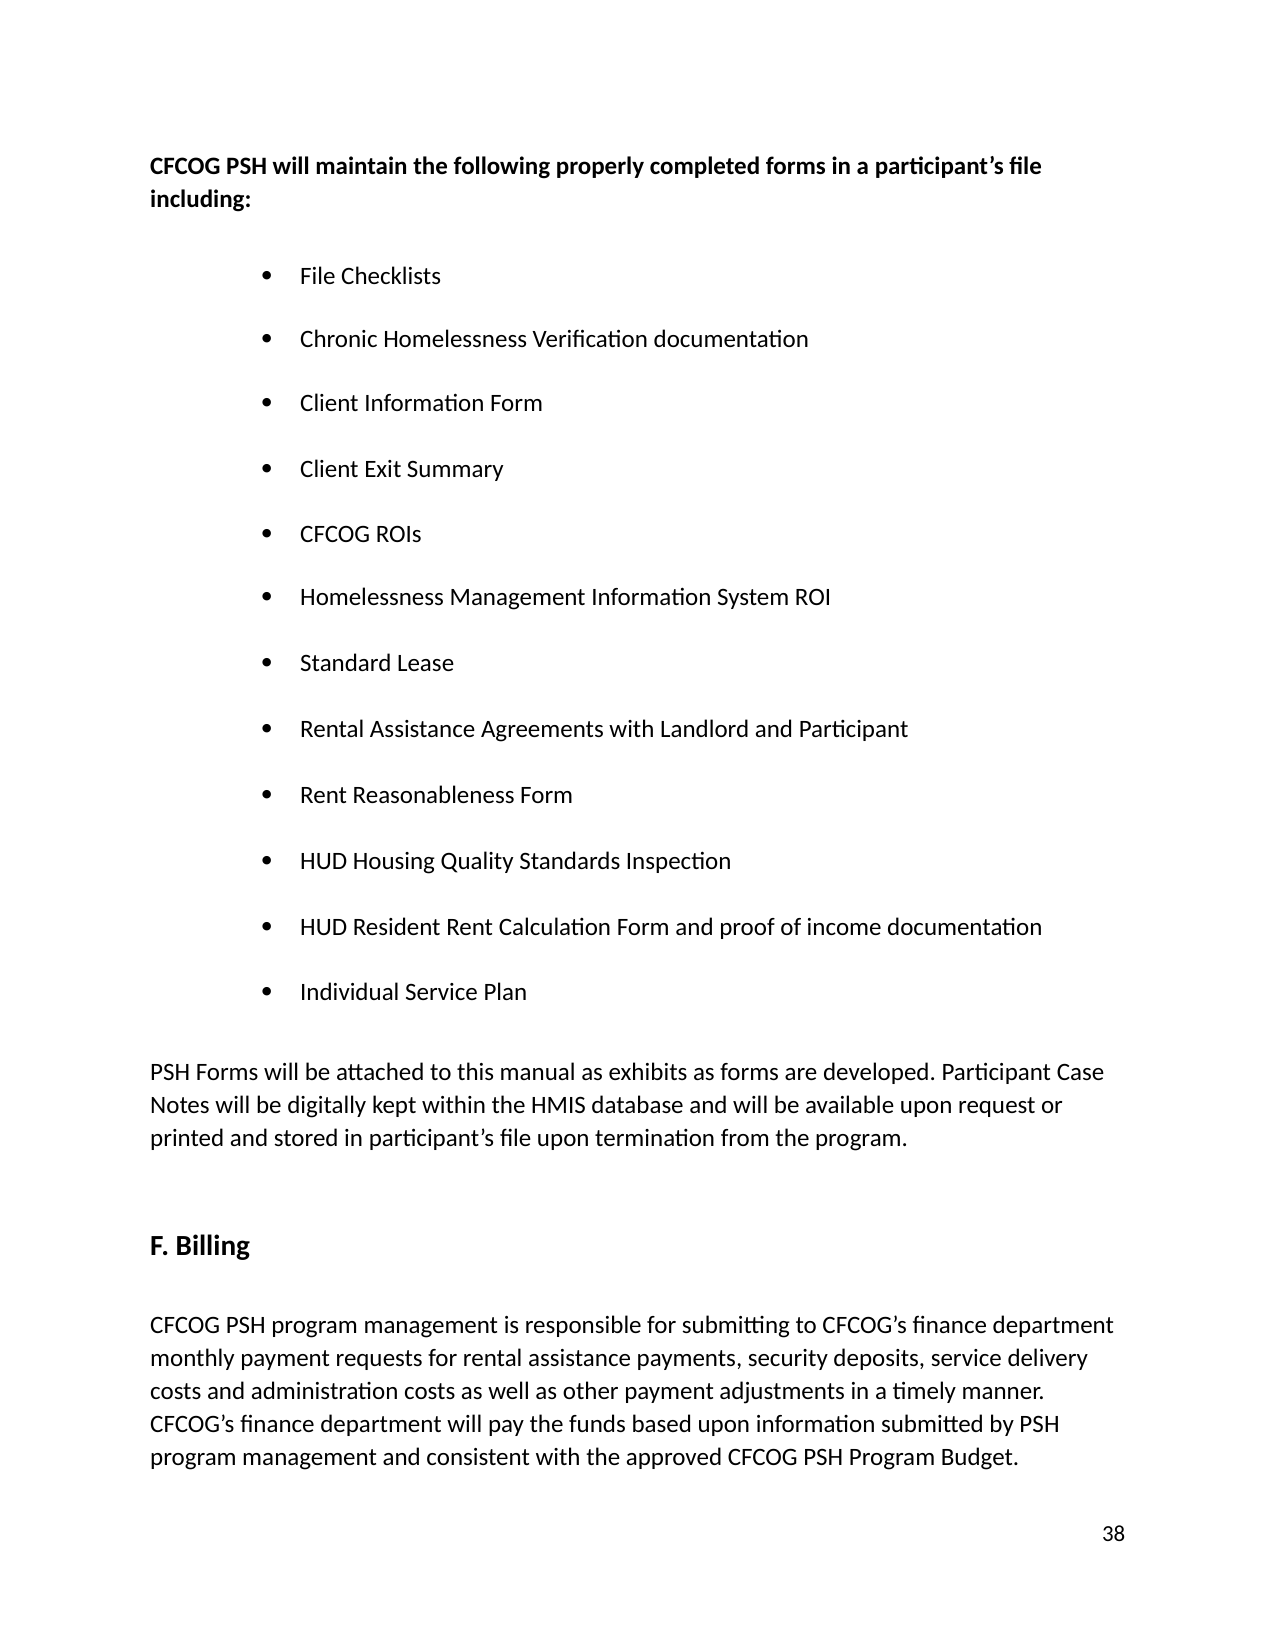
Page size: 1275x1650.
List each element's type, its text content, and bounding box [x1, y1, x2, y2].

text PSH Forms will be attached to this manual as exhibits as forms are developed. Participant Case Notes will be digitally kept within the HMIS database and will be available upon request or printed and stored in participant’s file upon termination from the program. [150, 1056, 1125, 1152]
list Individual Service Plan [262, 976, 1125, 1037]
list Client Information Form [262, 387, 1125, 417]
list Rental Assistance Agreements with Landlord and Participant [262, 713, 1125, 744]
list HUD Resident Rent Calculation Form and proof of income documentation [262, 911, 1125, 941]
list Homelessness Management Information System ROI [262, 581, 1125, 612]
list Standard Lease [262, 647, 1125, 678]
list Client Exit Summary [262, 453, 1125, 483]
text CFCOG PSH program management is responsible for submitting to CFCOG’s finance department monthly payment requests for rental assistance payments, security deposits, service delivery costs and administration costs as well as other payment adjustments in a timely manner. CFCOG’s finance department will pay the funds based upon information submitted by PSH program management and consistent with the approved CFCOG PSH Program Budget. [150, 1310, 1125, 1472]
list HUD Housing Quality Standards Inspection [262, 845, 1125, 875]
list CFCOG ROIs [262, 518, 1125, 579]
text F. Billing [150, 1227, 1125, 1262]
list Chronic Homelessness Verification documentation [262, 323, 1125, 354]
text CFCOG PSH will maintain the following properly completed forms in a participant’s file including: [150, 150, 1125, 213]
list Rent Reasonableness Form [262, 779, 1125, 809]
list File Checklists [262, 261, 1125, 321]
